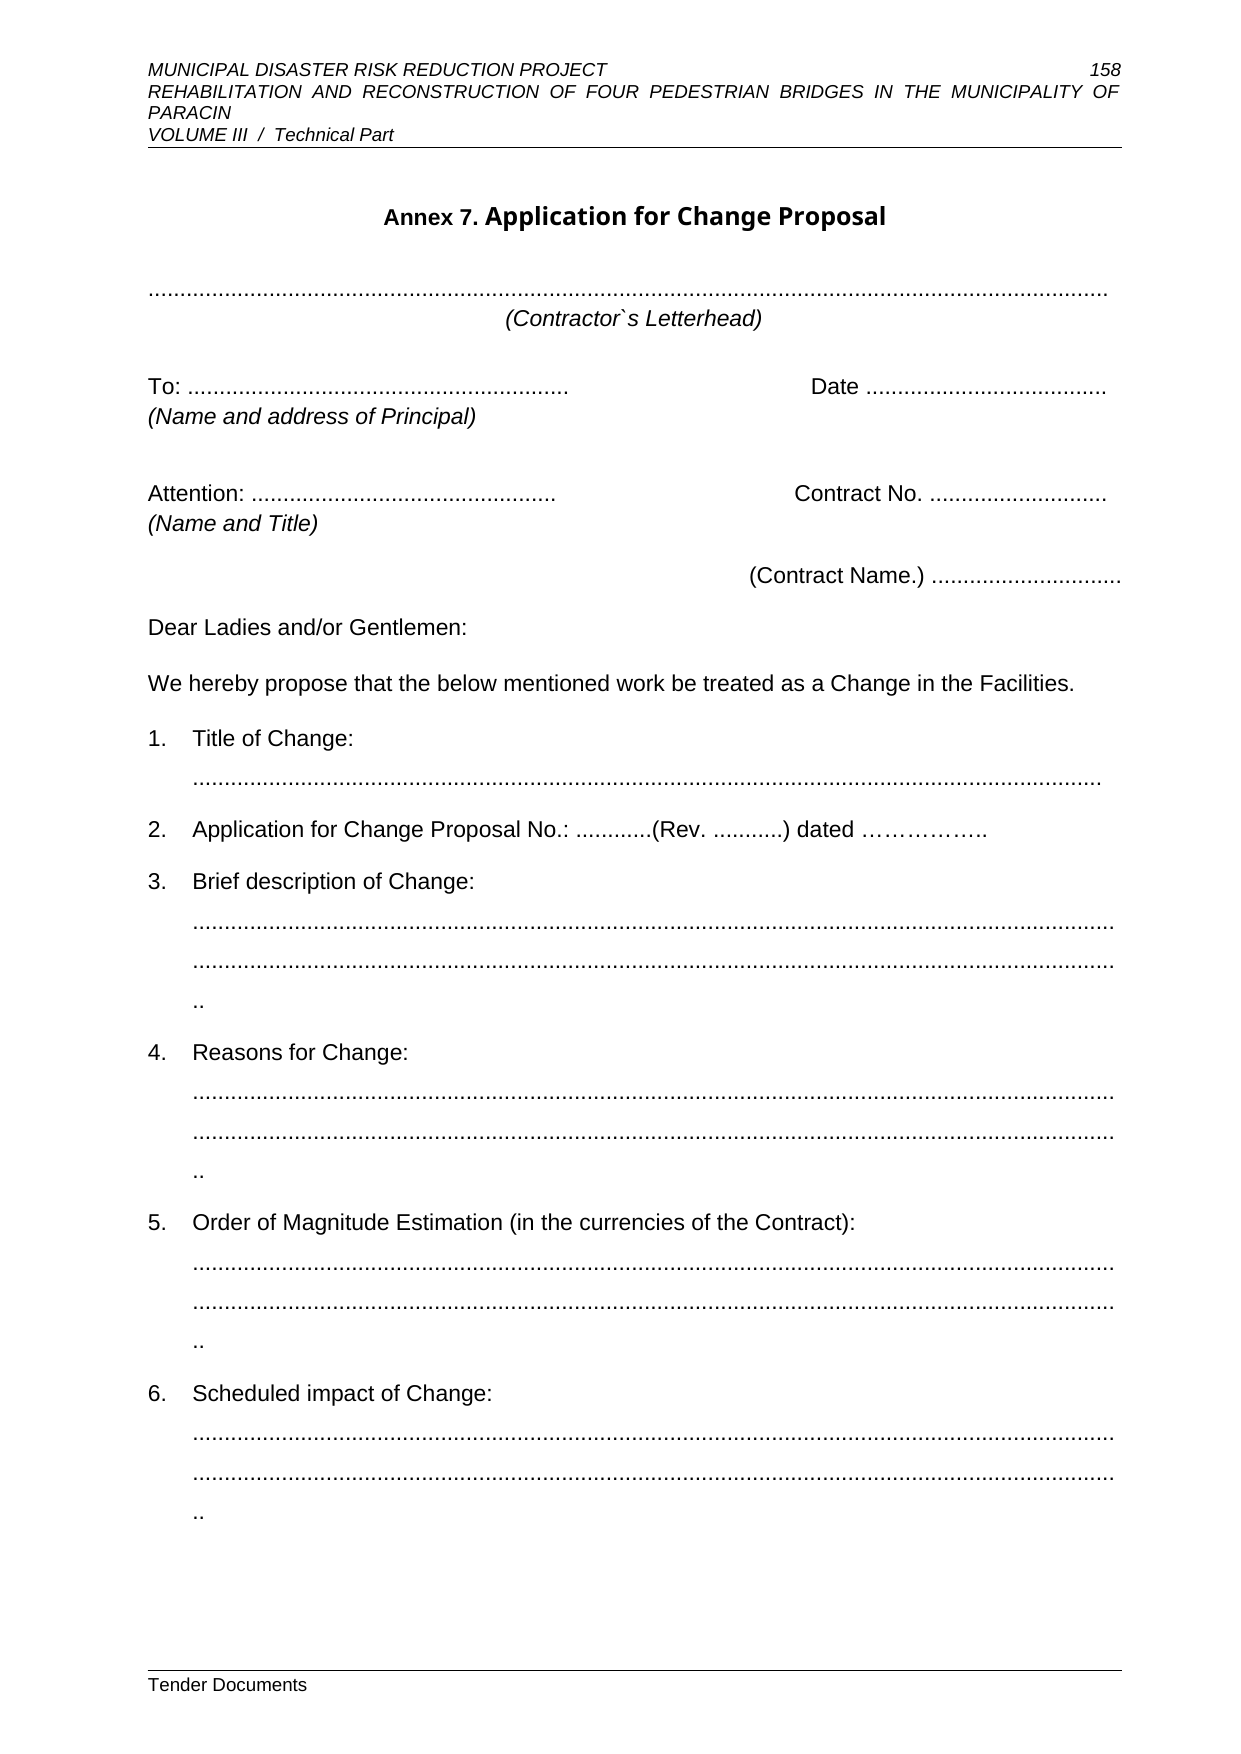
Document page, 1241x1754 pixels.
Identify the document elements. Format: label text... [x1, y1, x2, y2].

text 5. Order of Magnitude Estimation (in the currencies of the Contract): .................................................................................................................................................................................................................................................................................................... [148, 1209, 1122, 1354]
text To: ............................................................ Date ...................................... [148, 373, 1122, 399]
text We hereby propose that the below mentioned work be treated as a Change in the Facilities. [148, 669, 1122, 696]
text 3. Brief description of Change: .................................................................................................................................................................................................................................................................................................... [148, 868, 1122, 1013]
text (Name and address of Principal) [148, 403, 1122, 429]
text ....................................................................................................................................................... [148, 275, 1122, 301]
text 1. Title of Change: ............................................................................................................................................... [148, 725, 1122, 791]
list Annex 7. Application for Change Proposal [148, 198, 1122, 232]
text 4. Reasons for Change: .................................................................................................................................................................................................................................................................................................... [148, 1039, 1122, 1183]
text 2. Application for Change Proposal No.: ............(Rev. ...........) dated …………….. [148, 816, 1122, 843]
text 6. Scheduled impact of Change: .................................................................................................................................................................................................................................................................................................... [148, 1379, 1122, 1524]
text Dear Ladies and/or Gentlemen: [148, 614, 1122, 641]
text (Contractor`s Letterhead) [148, 305, 1122, 332]
text (Contract Name.) .............................. [148, 562, 1122, 589]
text (Name and Title) [148, 510, 1122, 537]
text Attention: ................................................ Contract No. ............................ [148, 480, 1122, 507]
